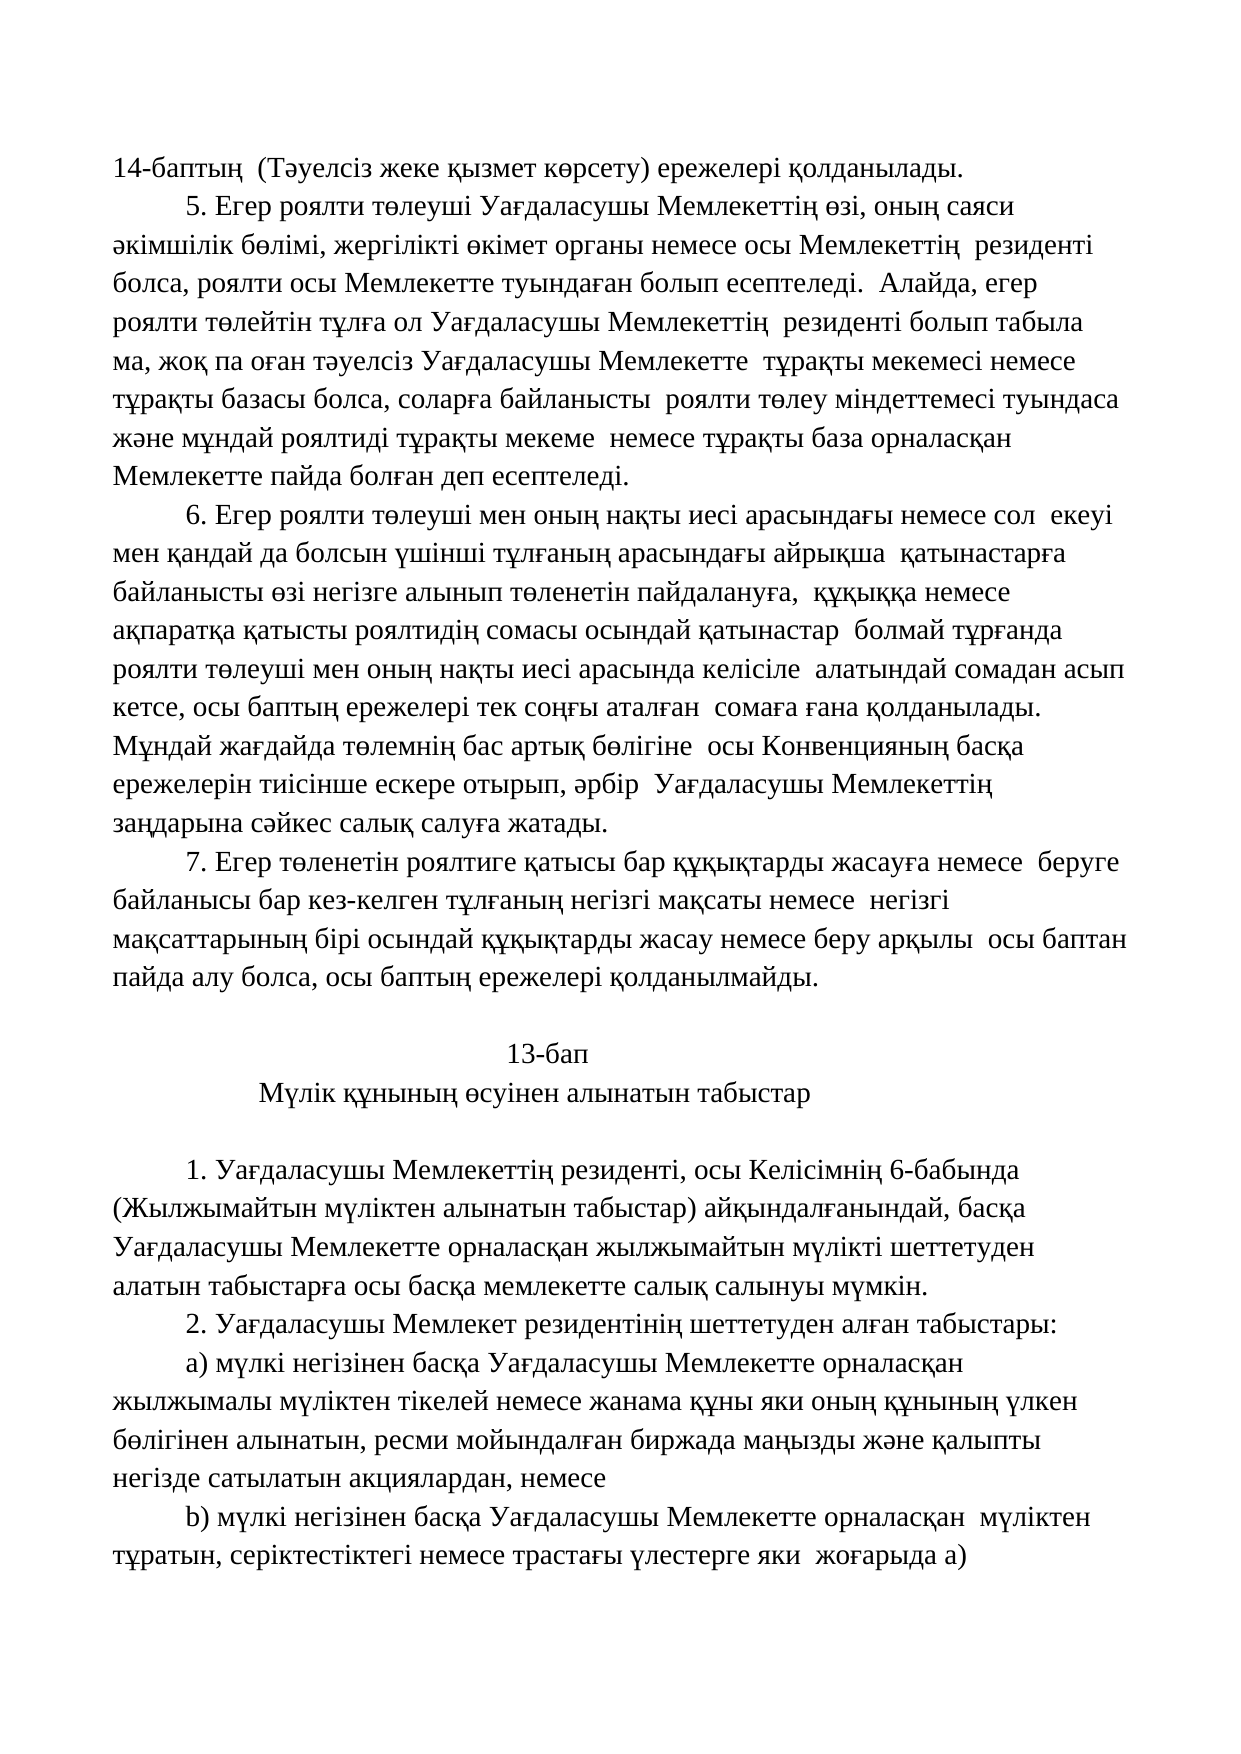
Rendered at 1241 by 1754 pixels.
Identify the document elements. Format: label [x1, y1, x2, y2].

text [112, 150, 1128, 1571]
